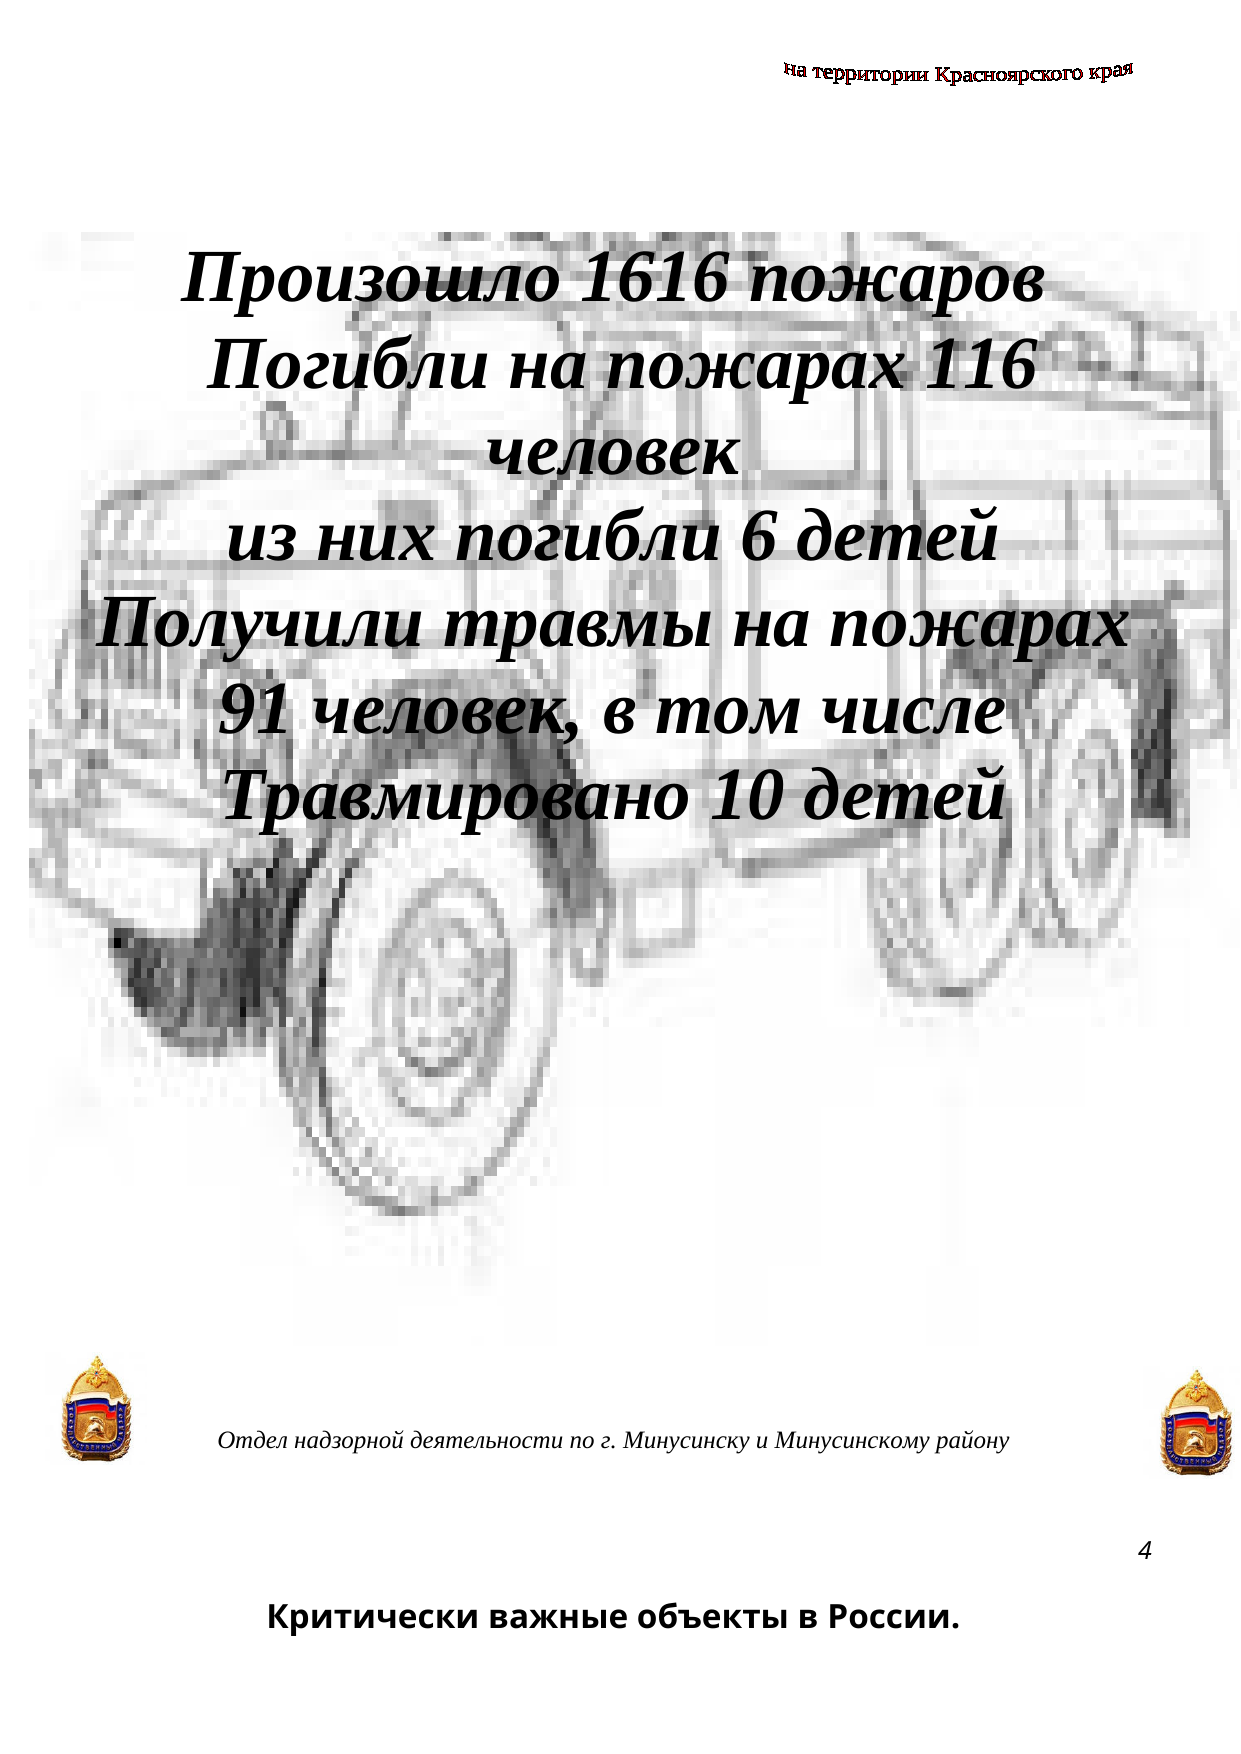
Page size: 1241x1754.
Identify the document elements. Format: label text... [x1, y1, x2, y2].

text Отдел надзорной деятельности по г. Минусинску и Минусинскому району [75, 1425, 1152, 1454]
text из них погибли 6 детей [75, 490, 1152, 577]
text Критически важные объекты в России. [75, 1592, 1152, 1638]
text 4 [75, 1532, 1152, 1566]
text Травмировано 10 детей [75, 749, 1152, 835]
text Произошло 1616 пожаров [75, 232, 1152, 318]
text Получили травмы на пожарах 91 человек, в том числе [75, 577, 1152, 749]
picture [1143, 1366, 1241, 1479]
picture [29, 232, 1241, 1465]
text Погибли на пожарах 116 человек [75, 318, 1152, 490]
